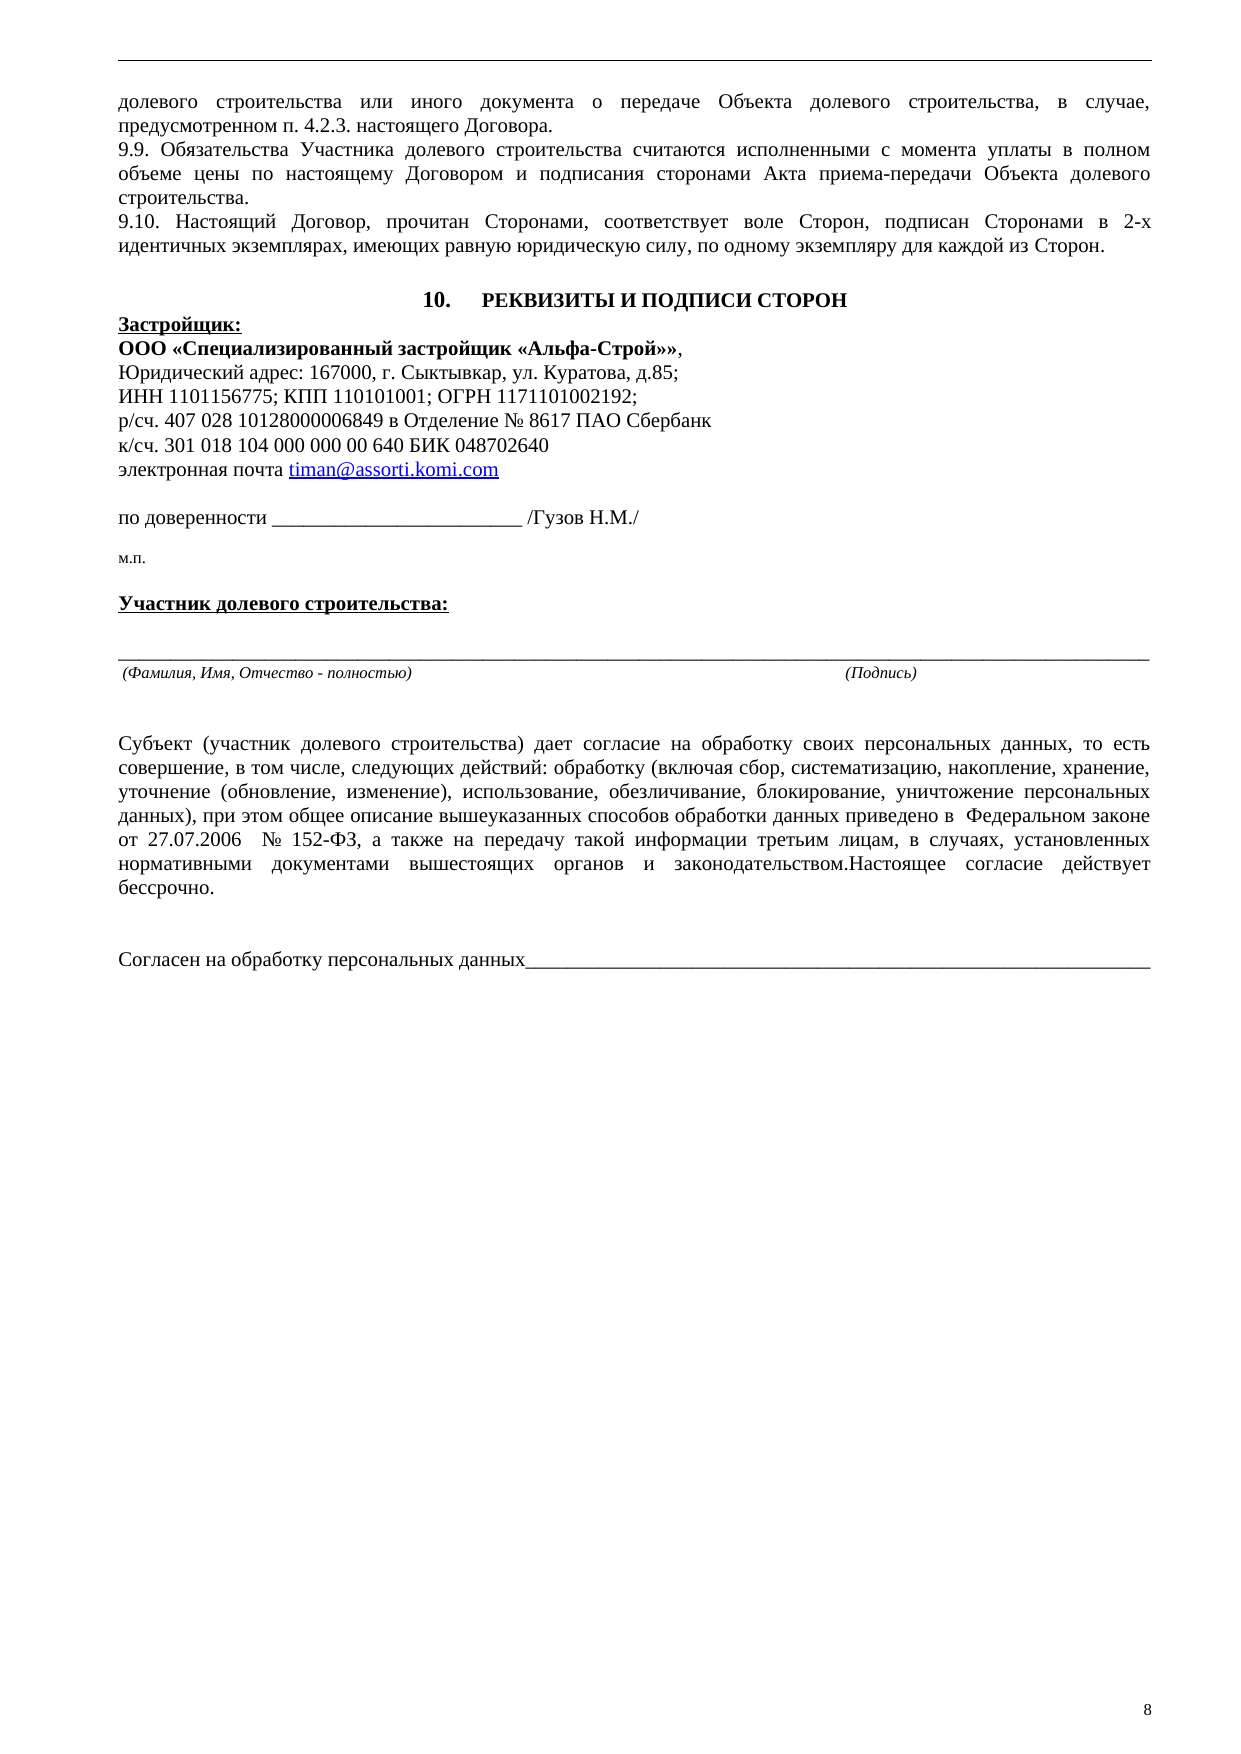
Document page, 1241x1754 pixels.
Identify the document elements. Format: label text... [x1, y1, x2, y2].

text Согласен на обработку персональных данных____________________________________________________________ [118, 947, 1152, 971]
text Застройщик: [118, 312, 1152, 336]
text ООО «Специализированный застройщик «Альфа-Строй»», [118, 336, 1152, 360]
text 9.10. Настоящий Договор, прочитан Сторонами, соответствует воле Сторон, подписан Сторонами в 2-х идентичных экземплярах, имеющих равную юридическую силу, по одному экземпляру для каждой из Сторон. [118, 209, 1152, 257]
text Юридический адрес: 167000, г. Сыктывкар, ул. Куратова, д.85; [118, 360, 1152, 384]
text по доверенности ________________________ /Гузов Н.М./ [118, 505, 1152, 529]
text м.п. [118, 548, 1152, 567]
text 9.9. Обязательства Участника долевого строительства считаются исполненными с момента уплаты в полном объеме цены по настоящему Договором и подписания сторонами Акта приема-передачи Объекта долевого строительства. [118, 137, 1152, 209]
text электронная почта timan@assorti.komi.com [118, 457, 1152, 481]
text Участник долевого строительства: [118, 591, 1152, 615]
list РЕКВИЗИТЫ И ПОДПИСИ СТОРОН [118, 286, 1152, 312]
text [118, 89, 1152, 137]
text ИНН 1101156775; КПП 110101001; ОГРН 1171101002192; [118, 384, 1152, 408]
text (Фамилия, Имя, Отчество - полностью) (Подпись) [118, 663, 1152, 682]
text к/сч. 301 018 104 000 000 00 640 БИК 048702640 [118, 432, 1152, 457]
text ___________________________________________________________________________________________________ [118, 639, 1152, 663]
text Субъект (участник долевого строительства) дает согласие на обработку своих персональных данных, то есть совершение, в том числе, следующих действий: обработку (включая сбор, систематизацию, накопление, хранение, уточнение (обновление, изменение), использование, обезличивание, блокирование, уничтожение персональных данных), при этом общее описание вышеуказанных способов обработки данных приведено в Федеральном законе от 27.07.2006 № 152-ФЗ, а также на передачу такой информации третьим лицам, в случаях, установленных нормативными документами вышестоящих органов и законодательством.Настоящее согласие действует бессрочно. [118, 731, 1152, 899]
text р/сч. 407 028 10128000006849 в Отделение № 8617 ПАО Сбербанк [118, 408, 1152, 432]
